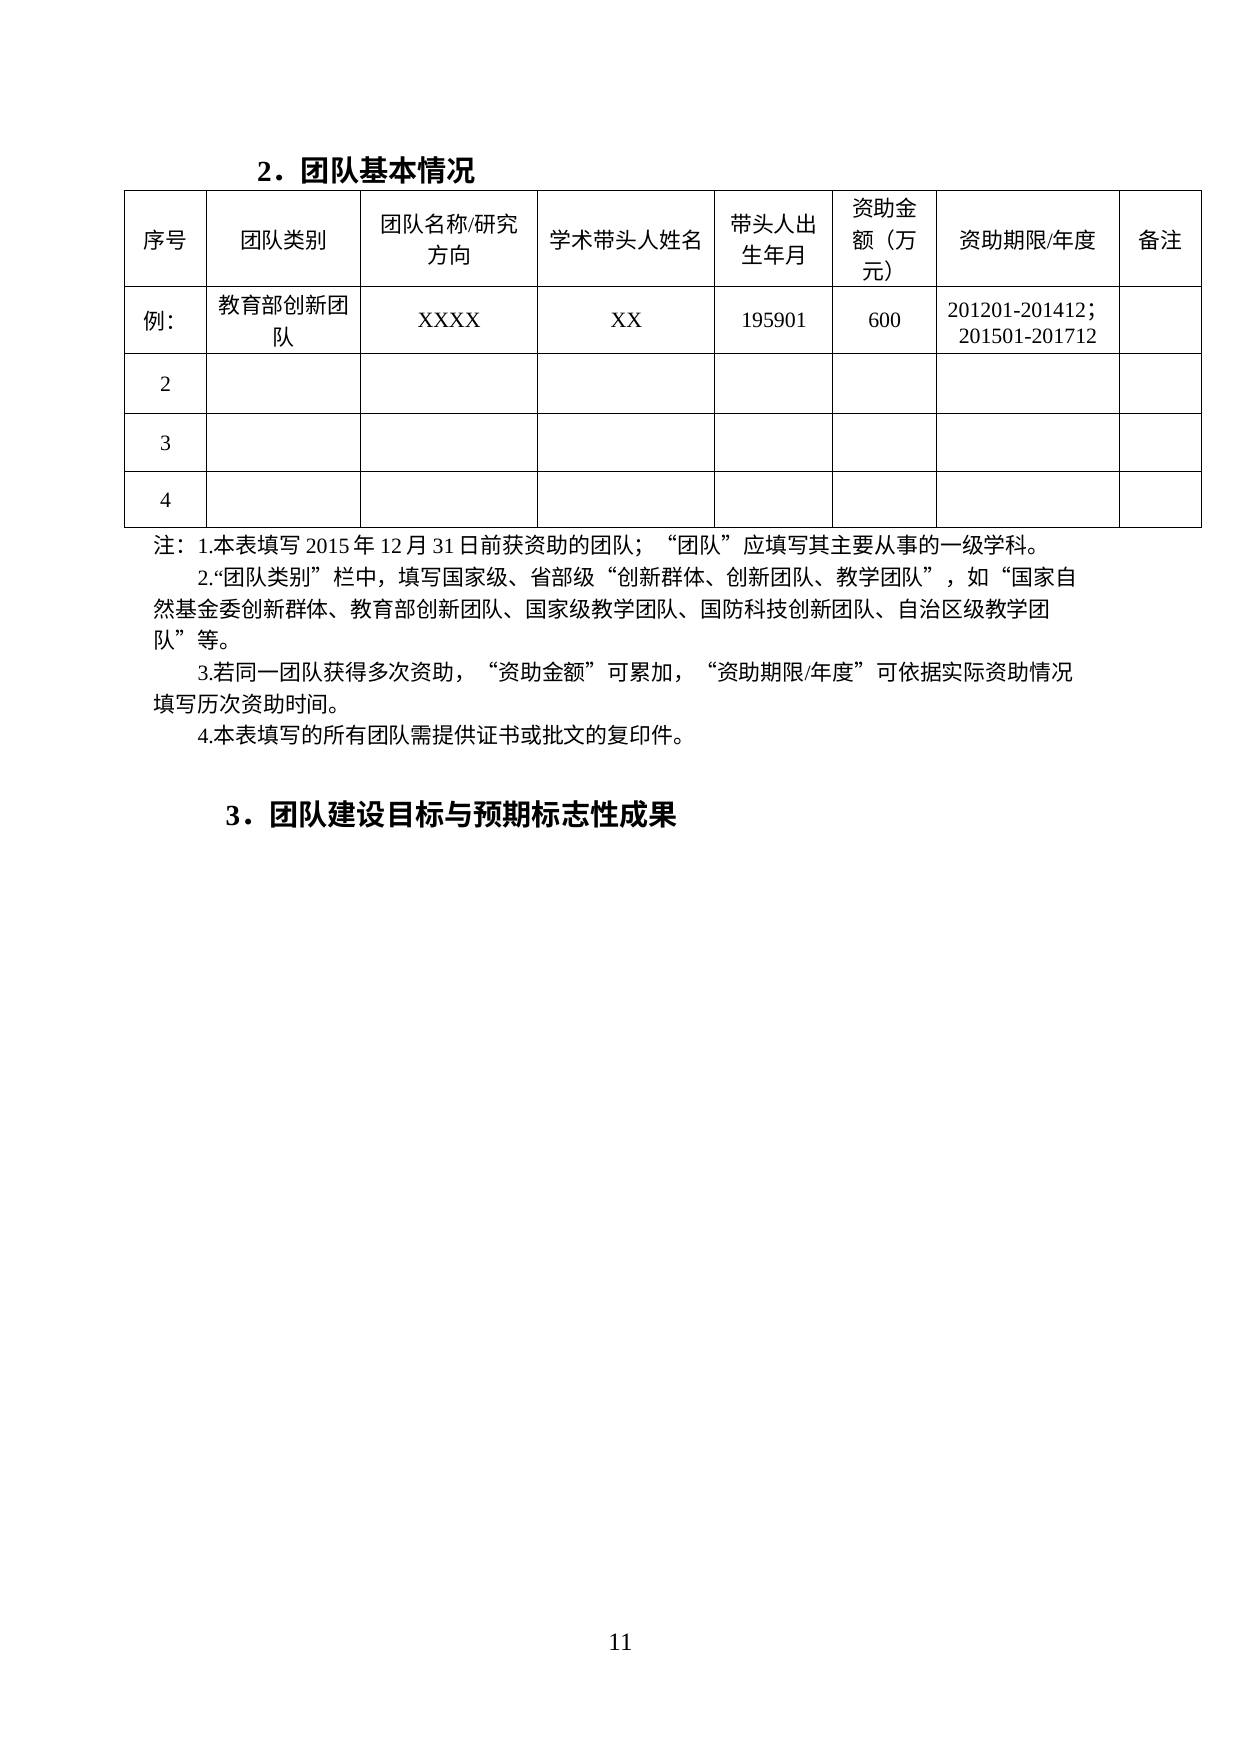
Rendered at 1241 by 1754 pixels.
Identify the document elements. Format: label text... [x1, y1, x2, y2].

table_cell [1120, 414, 1201, 471]
table_cell [538, 354, 714, 413]
table_cell [715, 472, 832, 527]
table_cell 例： [125, 287, 206, 353]
text 2．团队基本情况 [153, 148, 1087, 190]
table_cell [937, 354, 1119, 413]
text 4.本表填写的所有团队需提供证书或批文的复印件。 [153, 718, 1087, 750]
table_cell 2 [125, 354, 206, 413]
table_cell [715, 414, 832, 471]
table_cell 4 [125, 472, 206, 527]
table_cell 600 [833, 287, 936, 353]
table_cell [937, 414, 1119, 471]
table_cell [361, 414, 537, 471]
table_header 学术带头人姓名 [538, 191, 714, 286]
text 注：1.本表填写2015年12月31日前获资助的团队；“团队”应填写其主要从事的一级学科。 [153, 528, 1087, 560]
table_cell [1120, 472, 1201, 527]
table_cell [833, 354, 936, 413]
table_cell [207, 354, 360, 413]
text 2.“团队类别”栏中，填写国家级、省部级“创新群体、创新团队、教学团队”，如“国家自然基金委创新群体、教育部创新团队、国家级教学团队、国防科技创新团队、自治区级教学团队”等。 [153, 560, 1087, 655]
table_cell 201201-201412；201501-201712 [937, 287, 1119, 353]
table_cell [1120, 354, 1201, 413]
table_cell [937, 472, 1119, 527]
table_cell 3 [125, 414, 206, 471]
table_header 资助金额（万元） [833, 191, 936, 286]
table_header 资助期限/年度 [937, 191, 1119, 286]
table_cell XXXX [361, 287, 537, 353]
table_cell [715, 354, 832, 413]
table_cell [207, 472, 360, 527]
table_cell [538, 472, 714, 527]
table_cell [538, 414, 714, 471]
table_cell [361, 472, 537, 527]
table_cell 195901 [715, 287, 832, 353]
table_cell XX [538, 287, 714, 353]
table_cell [833, 414, 936, 471]
table_cell [207, 414, 360, 471]
table_cell [833, 472, 936, 527]
text 3．团队建设目标与预期标志性成果 [153, 792, 1087, 834]
table_cell 教育部创新团队 [207, 287, 360, 353]
table_header 团队类别 [207, 191, 360, 286]
table_header 带头人出生年月 [715, 191, 832, 286]
table_cell [361, 354, 537, 413]
table_header 备注 [1120, 191, 1201, 286]
table_header 序号 [125, 191, 206, 286]
table_cell [1120, 287, 1201, 353]
table_header 团队名称/研究方向 [361, 191, 537, 286]
text 3.若同一团队获得多次资助，“资助金额”可累加，“资助期限/年度”可依据实际资助情况填写历次资助时间。 [153, 655, 1087, 718]
